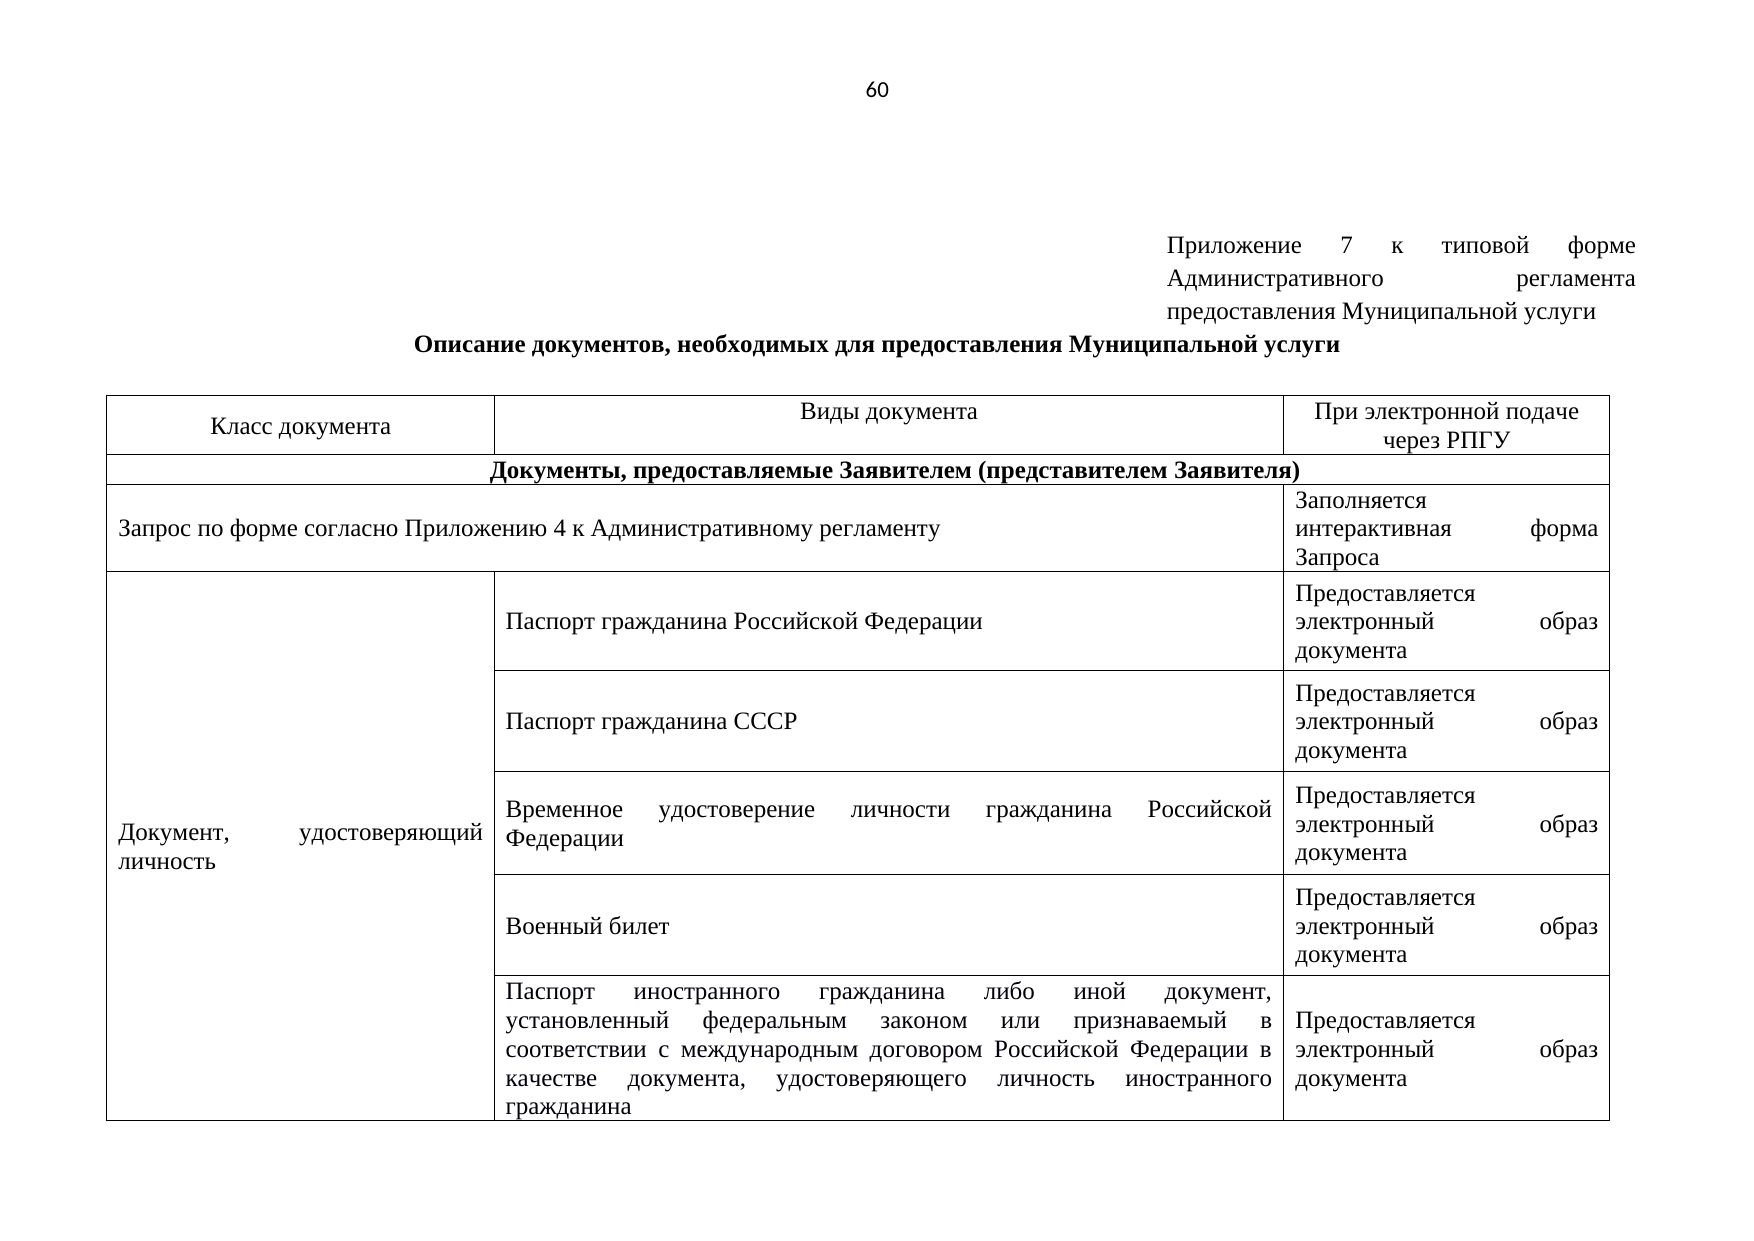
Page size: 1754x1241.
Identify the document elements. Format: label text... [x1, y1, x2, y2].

table_cell Заполняется интерактивная форма Запроса [1284, 485, 1609, 571]
table_cell Паспорт гражданина СССР [495, 671, 1283, 771]
text Приложение 7 к типовой форме Административного регламента предоставления Муниципальной услуги [1167, 230, 1636, 325]
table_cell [1284, 976, 1609, 1120]
table_cell Временное удостоверение личности гражданина Российской Федерации [495, 772, 1283, 874]
table_cell Документ, удостоверяющий личность [107, 572, 494, 1120]
table_cell Предоставляется электронный образ документа [1284, 772, 1609, 874]
table_header При электронной подаче через РПГУ [1284, 396, 1609, 454]
table_cell Запрос по форме согласно Приложению 4 к Административному регламенту [107, 485, 1283, 571]
table_cell Предоставляется электронный образ документа [1284, 875, 1609, 975]
table_cell Документы, предоставляемые Заявителем (представителем Заявителя) [107, 455, 1609, 484]
table_cell Паспорт иностранного гражданина либо иной документ, установленный федеральным законом или признаваемый в соответствии с международным договором Российской Федерации в качестве документа, удостоверяющего личность иностранного гражданина [495, 976, 1283, 1120]
table_header Виды документа [495, 396, 1283, 454]
table_header Класс документа [107, 396, 494, 454]
table_cell Военный билет [495, 875, 1283, 975]
table_cell Предоставляется электронный образ документа [1284, 671, 1609, 771]
table_cell Предоставляется электронный образ документа [1284, 572, 1609, 669]
table_cell Паспорт гражданина Российской Федерации [495, 572, 1283, 669]
text Описание документов, необходимых для предоставления Муниципальной услуги [118, 329, 1636, 358]
